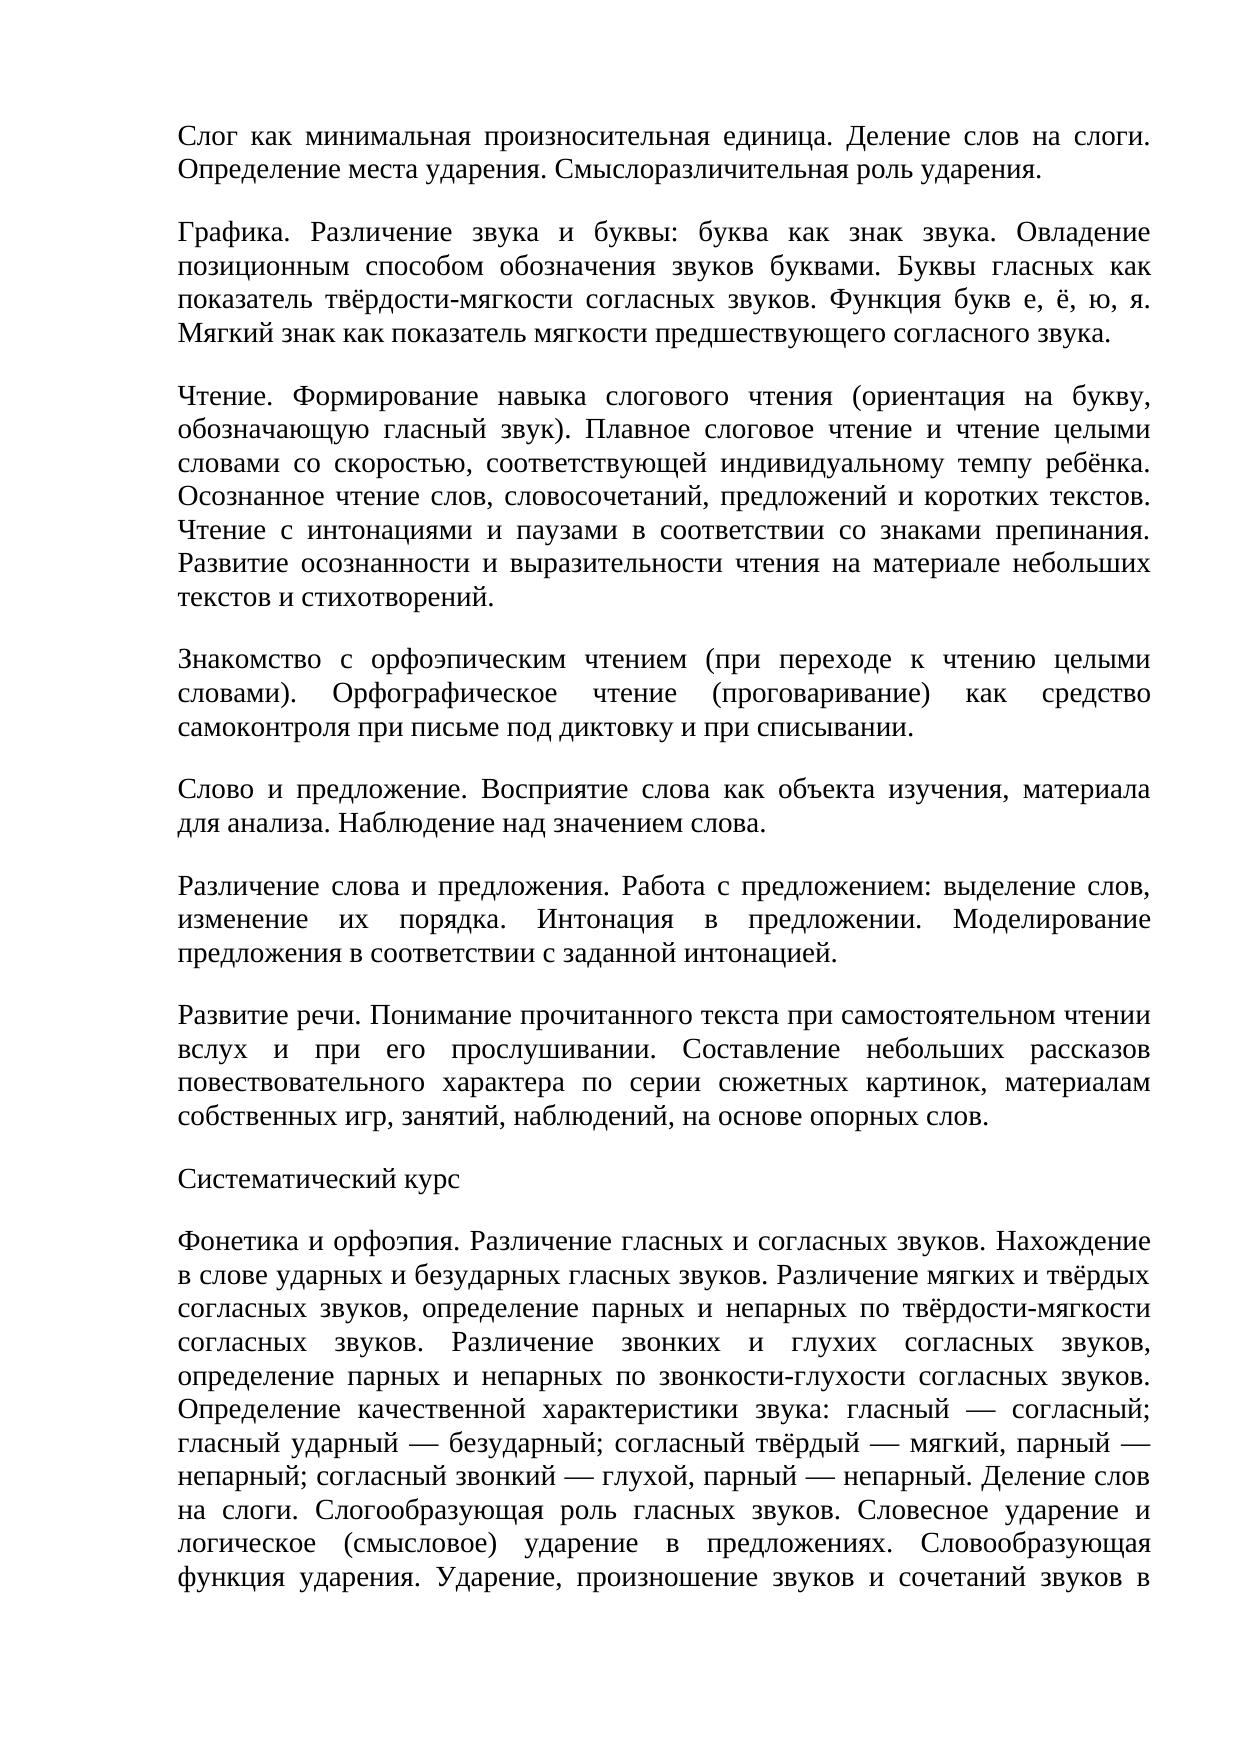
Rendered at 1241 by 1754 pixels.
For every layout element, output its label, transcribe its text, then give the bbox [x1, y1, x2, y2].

text Различение слова и предложения. Работа с предложением: выделение слов, изменение их порядка. Интонация в предложении. Моделирование предложения в соответствии с заданной интонацией. [177, 868, 1152, 968]
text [177, 1223, 1152, 1592]
text Слог как минимальная произносительная единица. Деление слов на слоги. Определение места ударения. Смыслоразличительная роль ударения. [177, 118, 1152, 185]
text Слово и предложение. Восприятие слова как объекта изучения, материала для анализа. Наблюдение над значением слова. [177, 771, 1152, 838]
text Знакомство с орфоэпическим чтением (при переходе к чтению целыми словами). Орфографическое чтение (проговаривание) как средство самоконтроля при письме под диктовку и при списывании. [177, 642, 1152, 742]
text Развитие речи. Понимание прочитанного текста при самостоятельном чтении вслух и при его прослушивании. Составление небольших рассказов повествовательного характера по серии сюжетных картинок, материалам собственных игр, занятий, наблюдений, на основе опорных слов. [177, 997, 1152, 1132]
text Систематический курс [177, 1161, 1152, 1194]
text Чтение. Формирование навыка слогового чтения (ориентация на букву, обозначающую гласный звук). Плавное слоговое чтение и чтение целыми словами со скоростью, соответствующей индивидуальному темпу ребёнка. Осознанное чтение слов, словосочетаний, предложений и коротких текстов. Чтение с интонациями и паузами в соответствии со знаками препинания. Развитие осознанности и выразительности чтения на материале небольших текстов и стихотворений. [177, 378, 1152, 612]
text Графика. Различение звука и буквы: буква как знак звука. Овладение позиционным способом обозначения звуков буквами. Буквы гласных как показатель твёрдости-мягкости согласных звуков. Функция букв е, ё, ю, я. Мягкий знак как показатель мягкости предшествующего согласного звука. [177, 214, 1152, 348]
